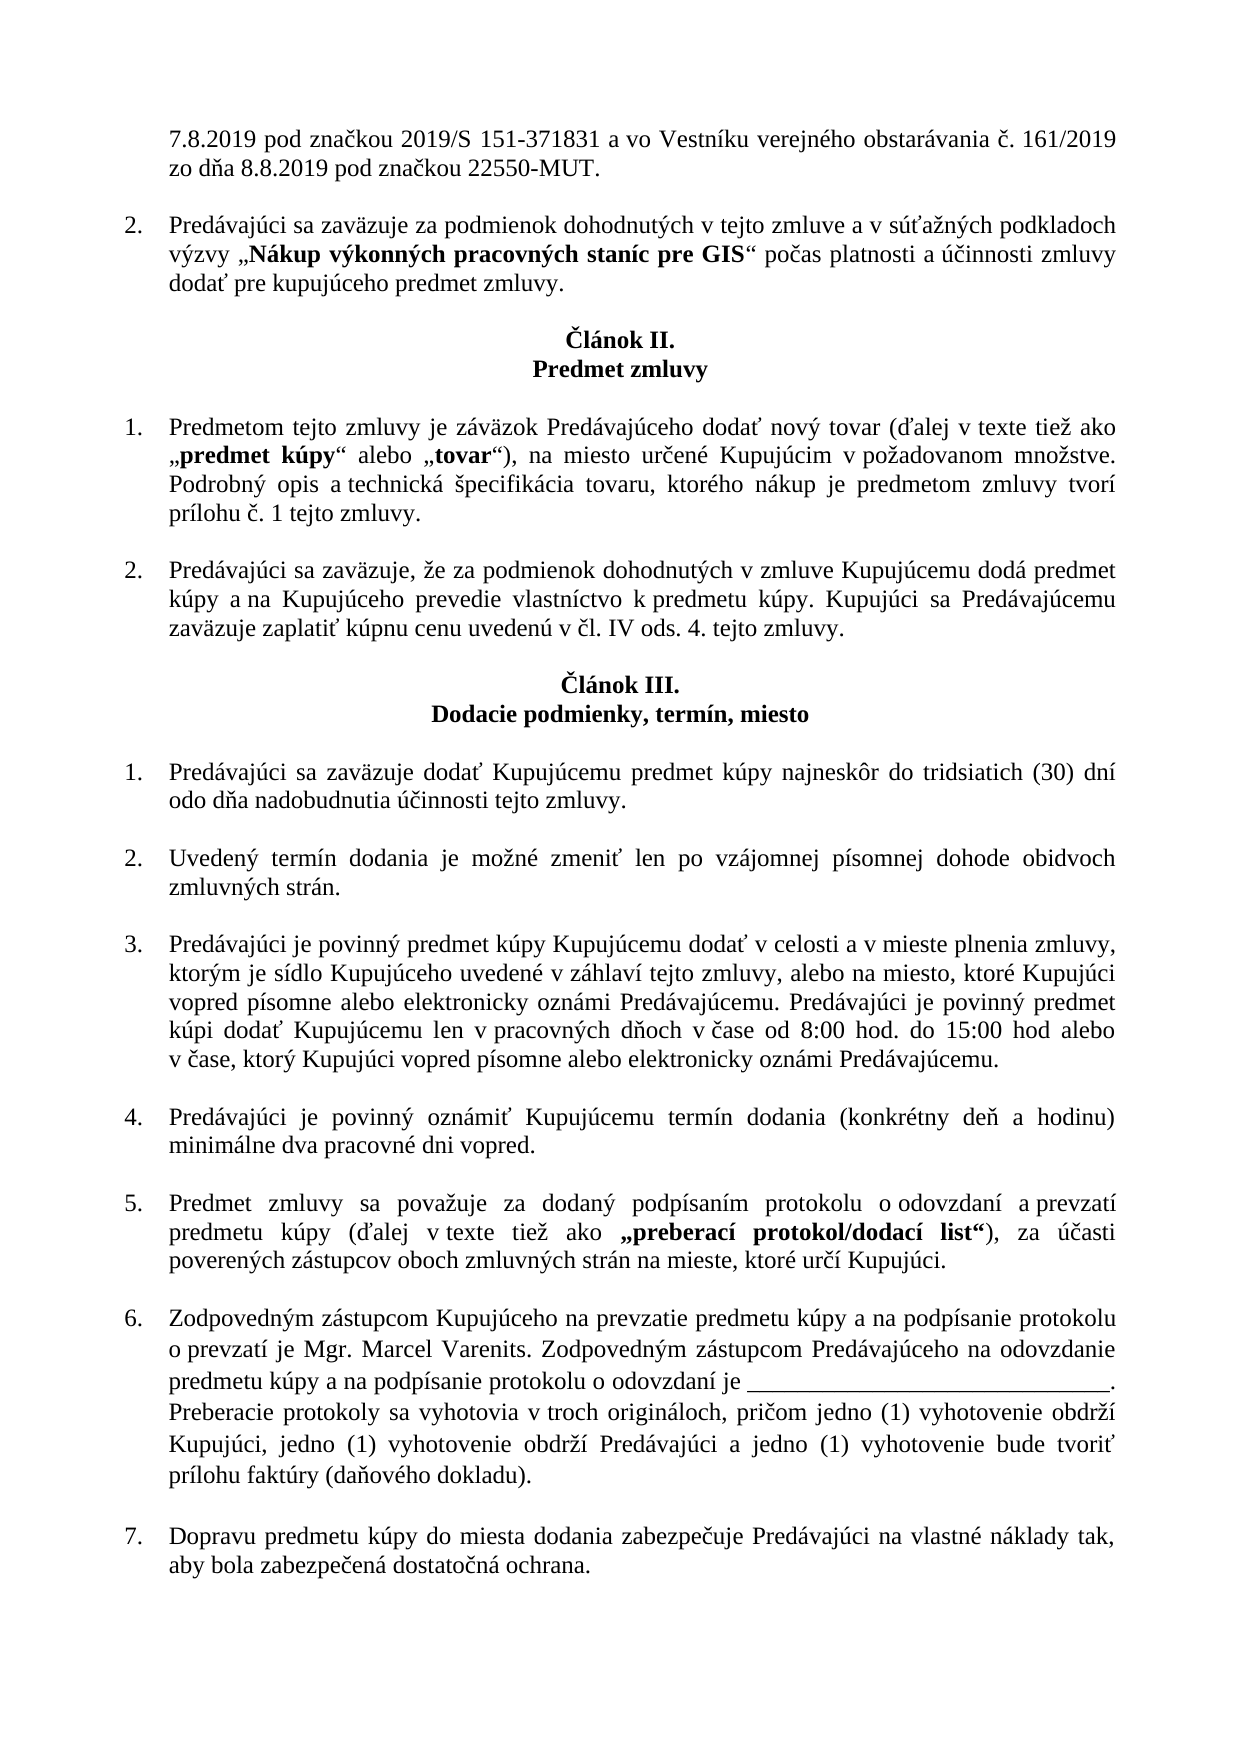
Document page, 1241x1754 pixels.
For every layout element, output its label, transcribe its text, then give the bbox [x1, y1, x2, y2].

text Predmet zmluvy [124, 354, 1116, 383]
list Predávajúci sa zaväzuje dodať Kupujúcemu predmet kúpy najneskôr do tridsiatich (30) dní odo dňa nadobudnutia účinnosti tejto zmluvy. [124, 757, 1116, 814]
list Predávajúci je povinný predmet kúpy Kupujúcemu dodať v celosti a v mieste plnenia zmluvy, ktorým je sídlo Kupujúceho uvedené v záhlaví tejto zmluvy, alebo na miesto, ktoré Kupujúci vopred písomne alebo elektronicky oznámi Predávajúcemu. Predávajúci je povinný predmet kúpi dodať Kupujúcemu len v pracovných dňoch v čase od 8:00 hod. do 15:00 hod alebo v čase, ktorý Kupujúci vopred písomne alebo elektronicky oznámi Predávajúcemu. [124, 929, 1116, 1073]
list Zodpovedným zástupcom Kupujúceho na prevzatie predmetu kúpy a na podpísanie protokolu o prevzatí je Mgr. Marcel Varenits. Zodpovedným zástupcom Predávajúceho na odovzdanie predmetu kúpy a na podpísanie protokolu o odovzdaní je _____________________________. Preberacie protokoly sa vyhotovia v troch origináloch, pričom jedno (1) vyhotovenie obdrží Kupujúci, jedno (1) vyhotovenie obdrží Predávajúci a jedno (1) vyhotovenie bude tvoriť prílohu faktúry (daňového dokladu). [124, 1303, 1116, 1489]
text Článok III. [124, 670, 1116, 699]
list Predmetom tejto zmluvy je záväzok Predávajúceho dodať nový tovar (ďalej v texte tiež ako „predmet kúpy“ alebo „tovar“), na miesto určené Kupujúcim v požadovanom množstve. Podrobný opis a technická špecifikácia tovaru, ktorého nákup je predmetom zmluvy tvorí prílohu č. 1 tejto zmluvy. [124, 412, 1116, 527]
list Dopravu predmetu kúpy do miesta dodania zabezpečuje Predávajúci na vlastné náklady tak, aby bola zabezpečená dostatočná ochrana. [124, 1521, 1116, 1578]
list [124, 124, 1116, 182]
list Uvedený termín dodania je možné zmeniť len po vzájomnej písomnej dohode obidvoch zmluvných strán. [124, 843, 1116, 900]
list Predávajúci sa zaväzuje za podmienok dohodnutých v tejto zmluve a v súťažných podkladoch výzvy „Nákup výkonných pracovných staníc pre GIS“ počas platnosti a účinnosti zmluvy dodať pre kupujúceho predmet zmluvy. [124, 210, 1116, 297]
list Predmet zmluvy sa považuje za dodaný podpísaním protokolu o odovzdaní a prevzatí predmetu kúpy (ďalej v texte tiež ako „preberací protokol/dodací list“), za účasti poverených zástupcov oboch zmluvných strán na mieste, ktoré určí Kupujúci. [124, 1188, 1116, 1274]
text Dodacie podmienky, termín, miesto [124, 699, 1116, 728]
list Predávajúci je povinný oznámiť Kupujúcemu termín dodania (konkrétny deň a hodinu) minimálne dva pracovné dni vopred. [124, 1102, 1116, 1159]
list Predávajúci sa zaväzuje, že za podmienok dohodnutých v zmluve Kupujúcemu dodá predmet kúpy a na Kupujúceho prevedie vlastníctvo k predmetu kúpy. Kupujúci sa Predávajúcemu zaväzuje zaplatiť kúpnu cenu uvedenú v čl. IV ods. 4. tejto zmluvy. [124, 555, 1116, 642]
text Článok II. [124, 325, 1116, 354]
